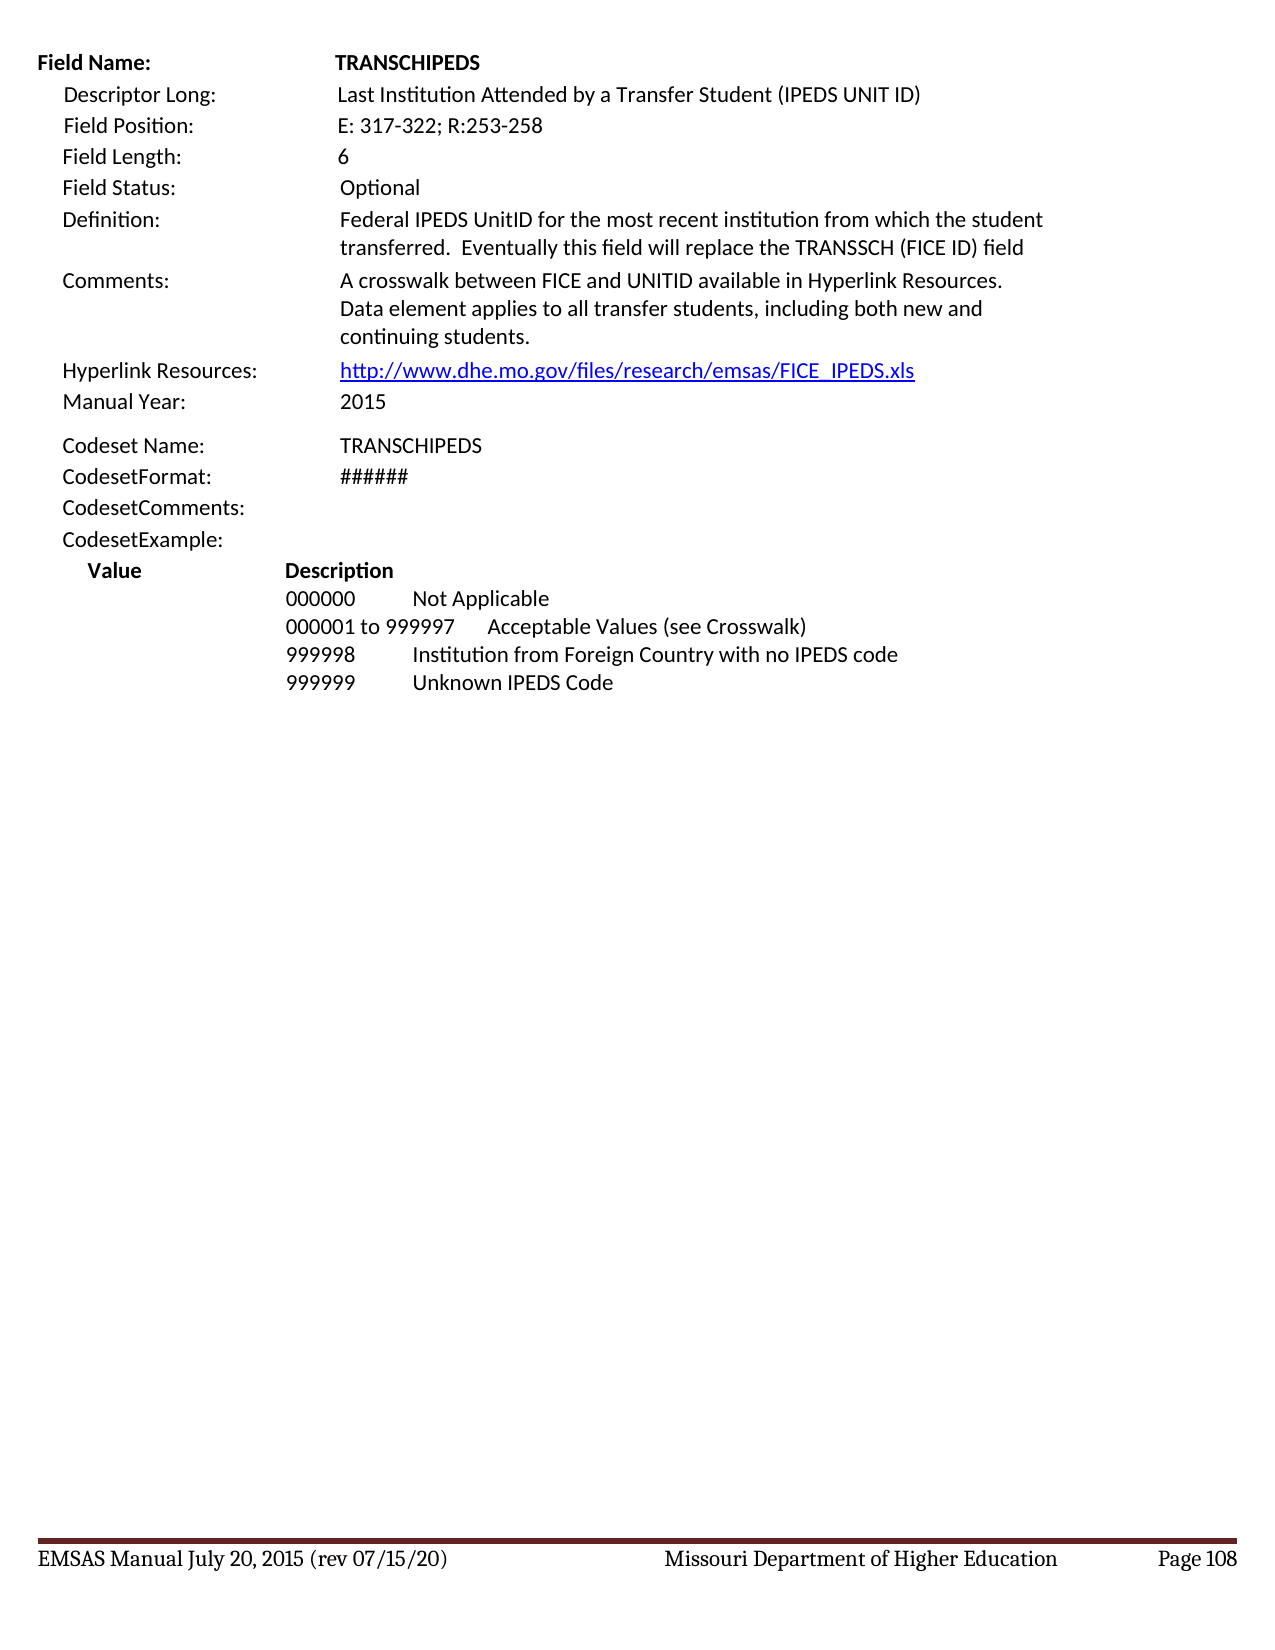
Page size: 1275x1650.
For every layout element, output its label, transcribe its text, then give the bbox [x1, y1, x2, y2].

text 999999 Unknown IPEDS Code [37, 668, 1237, 696]
text 000001 to 999997 Acceptable Values (see Crosswalk) [37, 612, 1237, 640]
text Field Status: Optional [37, 173, 1237, 202]
text 000000 Not Applicable [37, 584, 1237, 612]
text Hyperlink Resources: http://www.dhe.mo.gov/files/research/emsas/FICE_IPEDS.xls [37, 356, 1237, 384]
text CodesetFormat: ###### [37, 462, 1237, 490]
text Field Name: TRANSCHIPEDS [37, 48, 1237, 77]
text Definition: Federal IPEDS UnitID for the most recent institution from which the student [37, 205, 1237, 233]
text Data element applies to all transfer students, including both new and [37, 294, 1237, 322]
text 999998 Institution from Foreign Country with no IPEDS code [37, 640, 1237, 668]
text CodesetComments: [37, 493, 1237, 521]
text Codeset Name: TRANSCHIPEDS [37, 431, 1237, 459]
text Value Description [37, 556, 1237, 584]
text transferred. Eventually this field will replace the TRANSSCH (FICE ID) field [37, 233, 1237, 261]
text CodesetExample: [37, 525, 1237, 553]
text Manual Year: 2015 [37, 387, 1237, 415]
text Comments: A crosswalk between FICE and UNITID available in Hyperlink Resources. [37, 266, 1237, 294]
text Field Position: E: 317-322; R:253-258 [37, 111, 1237, 139]
text continuing students. [37, 322, 1237, 350]
text Field Length: 6 [37, 142, 1237, 170]
text Descriptor Long: Last Institution Attended by a Transfer Student (IPEDS UNIT ID) [37, 80, 1237, 108]
